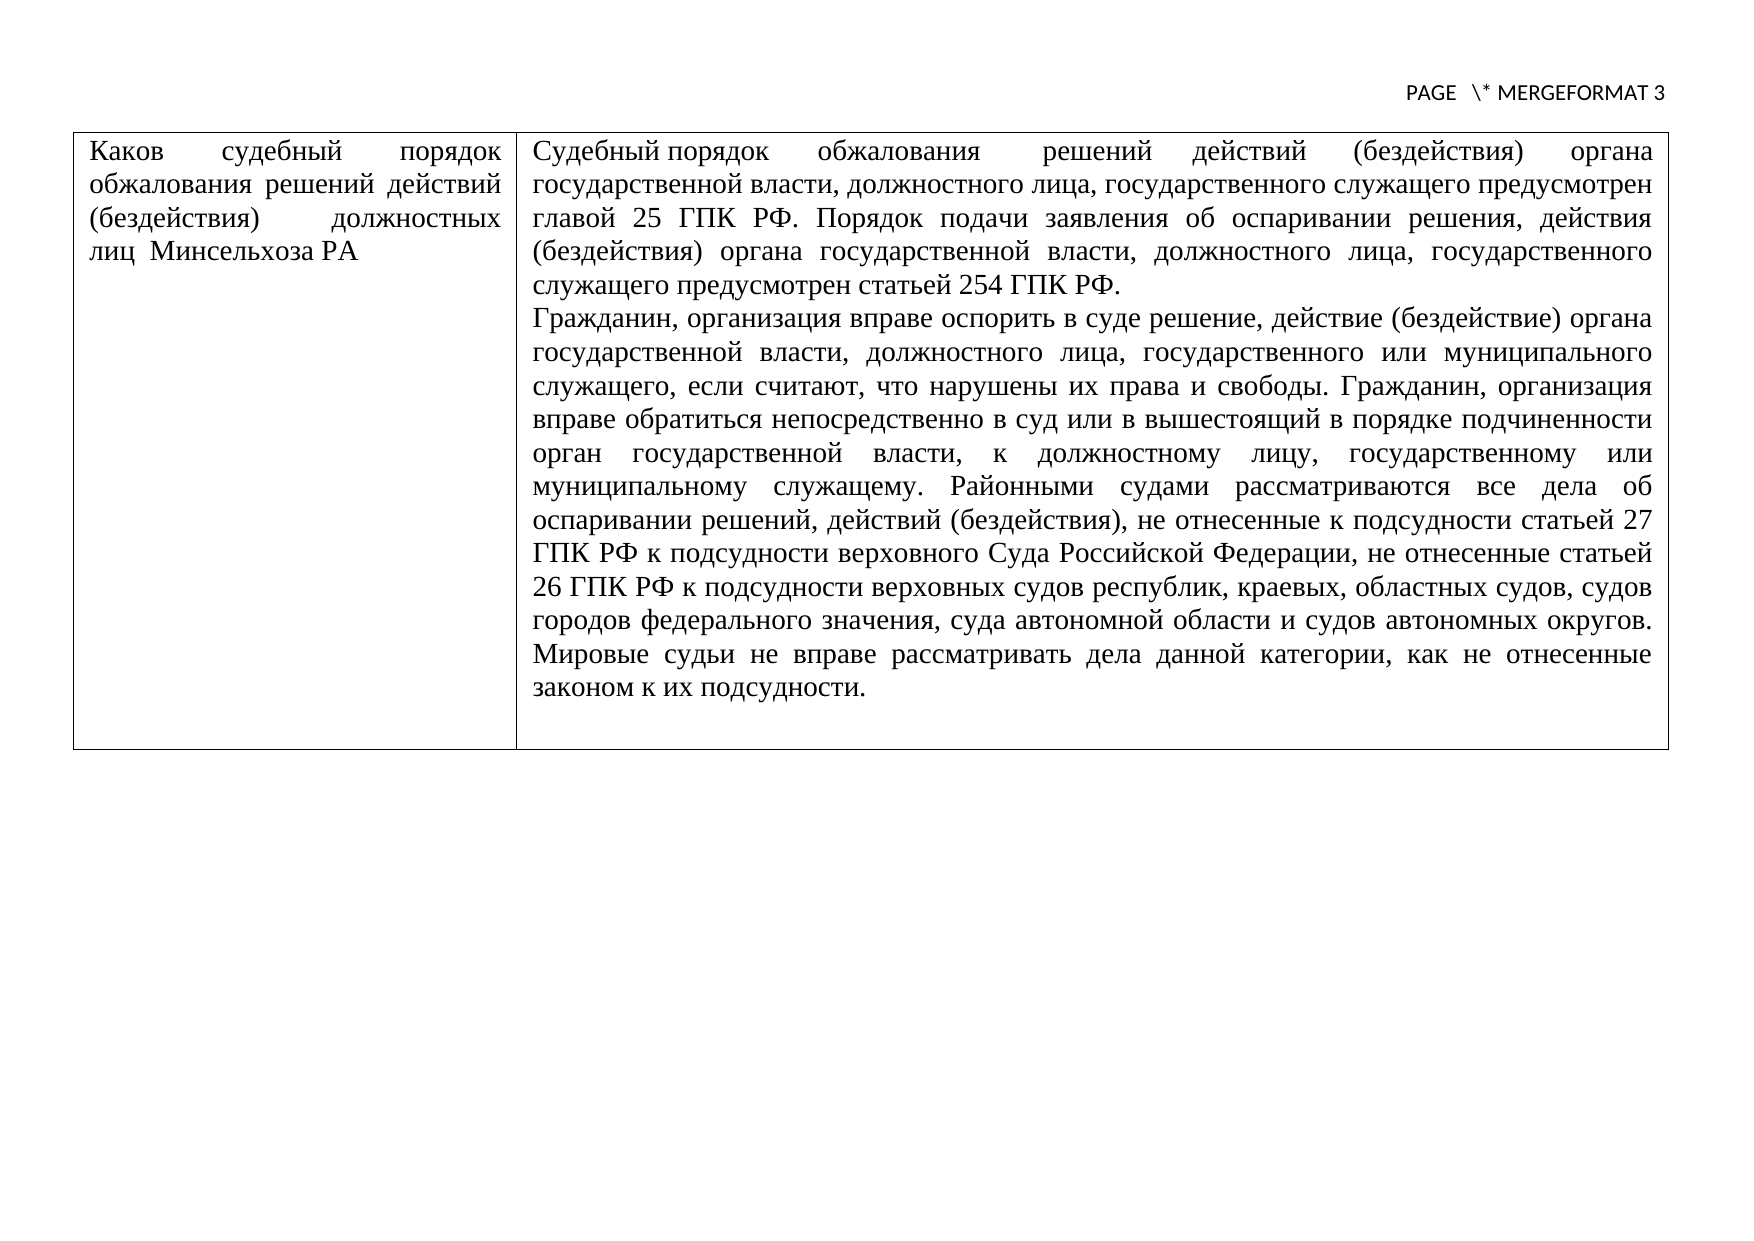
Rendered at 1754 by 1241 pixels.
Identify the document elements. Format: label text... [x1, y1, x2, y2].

table_cell Каков судебный порядок обжалования решений действий (бездействия) должностных лиц Минсельхоза РА [74, 133, 516, 749]
table_cell Судебный порядок обжалования решений действий (бездействия) органа государственной власти, должностного лица, государственного служащего предусмотрен главой 25 ГПК РФ. Порядок подачи заявления об оспаривании решения, действия (бездействия) органа государственной власти, должностного лица, государственного служащего предусмотрен статьей 254 ГПК РФ. Гражданин, организация вправе оспорить в суде решение, действие (бездействие) органа государственной власти, должностного лица, государственного или муниципального служащего, если считают, что нарушены их права и свободы. Гражданин, организация вправе обратиться непосредственно в суд или в вышестоящий в порядке подчиненности орган государственной власти, к должностному лицу, государственному или муниципальному служащему. Районными судами рассматриваются все дела об оспаривании решений, действий (бездействия), не отнесенные к подсудности статьей 27 ГПК РФ к подсудности верховного Суда Российской Федерации, не отнесенные статьей 26 ГПК РФ к подсудности верховных судов республик, краевых, областных судов, судов городов федерального значения, суда автономной области и судов автономных округов. Мировые судьи не вправе рассматривать дела данной категории, как не отнесенные законом к их подсудности. [517, 133, 1668, 749]
